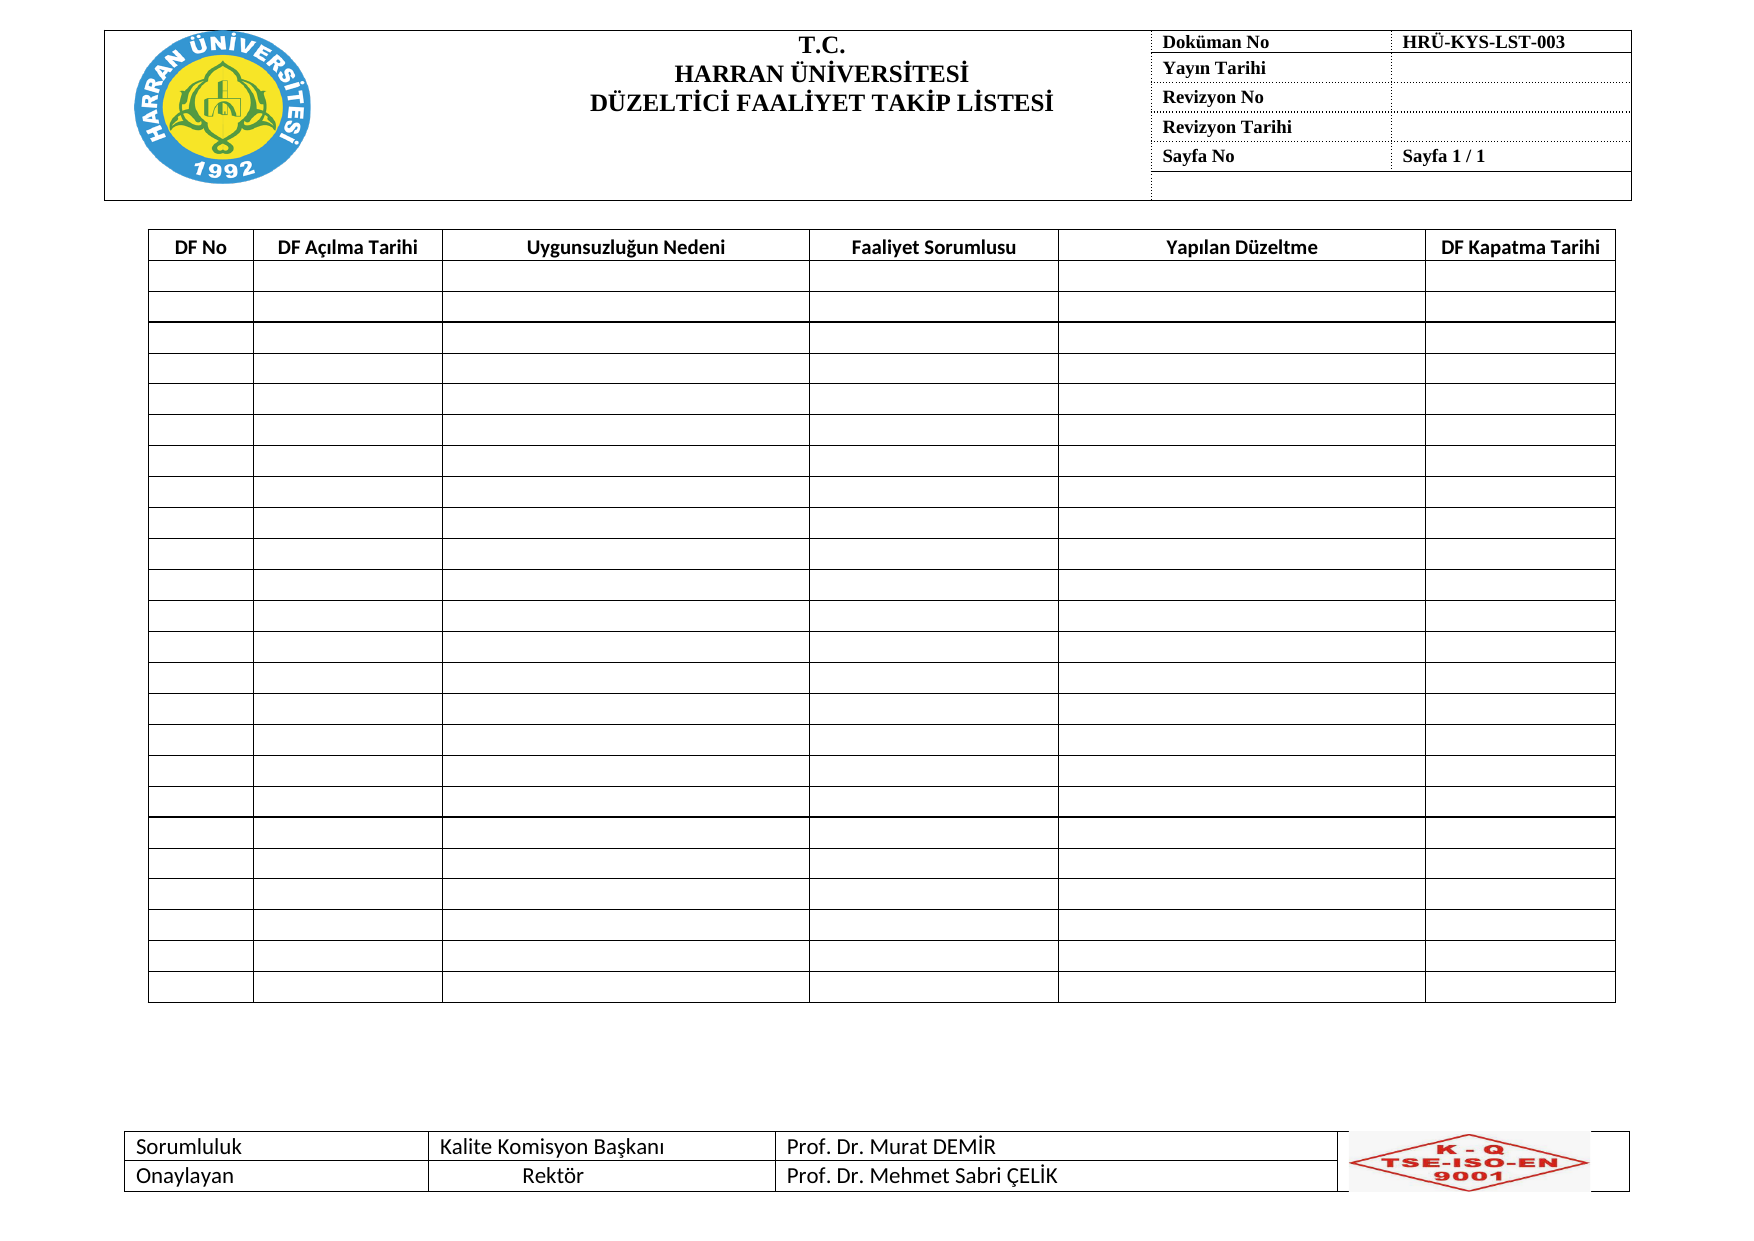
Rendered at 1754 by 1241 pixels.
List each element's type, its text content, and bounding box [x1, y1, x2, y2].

table_cell [810, 384, 1058, 414]
table_cell [1059, 539, 1425, 569]
table_cell [1426, 477, 1615, 507]
table_cell [810, 972, 1058, 1002]
table_cell [443, 354, 809, 383]
table_cell [149, 292, 253, 321]
table_cell [149, 849, 253, 878]
table_cell [149, 910, 253, 940]
table_cell [1426, 694, 1615, 724]
table_cell [443, 292, 809, 321]
table_cell [149, 261, 253, 291]
table_cell [810, 261, 1058, 291]
table_cell [810, 694, 1058, 724]
table_cell [810, 879, 1058, 909]
table_cell [149, 756, 253, 786]
table_cell [149, 354, 253, 383]
table_cell [810, 354, 1058, 383]
table_cell [810, 756, 1058, 786]
table_cell [1059, 508, 1425, 538]
table_cell [1426, 663, 1615, 693]
table_cell [810, 632, 1058, 662]
table_cell [443, 323, 809, 352]
table_cell [1059, 725, 1425, 754]
table_cell [254, 910, 442, 940]
table_cell [810, 477, 1058, 507]
table_cell [1426, 756, 1615, 786]
table_cell [1059, 261, 1425, 291]
table_cell [810, 446, 1058, 476]
table_cell [1426, 879, 1615, 909]
table_cell [1059, 415, 1425, 445]
table_cell [810, 323, 1058, 352]
table_cell [149, 415, 253, 445]
table_cell [1059, 601, 1425, 631]
table_cell [254, 415, 442, 445]
table_cell [1059, 941, 1425, 971]
table_cell [810, 725, 1058, 754]
table_cell [1426, 508, 1615, 538]
table_cell [810, 818, 1058, 847]
table_cell [254, 477, 442, 507]
table_cell [1426, 261, 1615, 291]
table_cell [149, 694, 253, 724]
table_cell [1059, 323, 1425, 352]
table_cell [254, 261, 442, 291]
table_cell [443, 756, 809, 786]
table_header Uygunsuzluğun Nedeni [443, 230, 809, 259]
table_cell [443, 787, 809, 816]
table_cell [1426, 415, 1615, 445]
table_cell [443, 849, 809, 878]
table_cell [149, 663, 253, 693]
table_cell [149, 879, 253, 909]
table_cell [254, 292, 442, 321]
table_cell [1426, 292, 1615, 321]
table_cell [810, 570, 1058, 600]
table_cell [443, 818, 809, 847]
table_cell [810, 910, 1058, 940]
table_cell [1426, 632, 1615, 662]
table_header Yapılan Düzeltme [1059, 230, 1425, 259]
picture [134, 30, 311, 184]
table_cell [149, 818, 253, 847]
table_cell [254, 972, 442, 1002]
table_cell [149, 508, 253, 538]
table_cell [1426, 539, 1615, 569]
table_cell [443, 972, 809, 1002]
table_cell [254, 849, 442, 878]
table_cell [149, 632, 253, 662]
table_cell [254, 539, 442, 569]
table_cell [149, 787, 253, 816]
table_cell [1059, 570, 1425, 600]
table_cell [254, 570, 442, 600]
table_cell [443, 508, 809, 538]
table_cell [810, 415, 1058, 445]
table_cell [149, 570, 253, 600]
table_cell [254, 384, 442, 414]
table_header DF Kapatma Tarihi [1426, 230, 1615, 259]
table_cell [1059, 787, 1425, 816]
table_cell [443, 384, 809, 414]
table_cell [254, 323, 442, 352]
table_cell [443, 539, 809, 569]
table_cell [1426, 384, 1615, 414]
table_cell [254, 725, 442, 754]
table_cell [810, 539, 1058, 569]
table_cell [1059, 756, 1425, 786]
table_cell [1059, 910, 1425, 940]
table_cell [1426, 941, 1615, 971]
table_cell [1059, 292, 1425, 321]
table_cell [810, 787, 1058, 816]
table_header DF Açılma Tarihi [254, 230, 442, 259]
table_cell [149, 323, 253, 352]
table_cell [810, 601, 1058, 631]
table_cell [443, 261, 809, 291]
table_cell [443, 601, 809, 631]
table_cell [149, 725, 253, 754]
table_cell [810, 292, 1058, 321]
table_cell [254, 694, 442, 724]
table_cell [1059, 632, 1425, 662]
table_cell [254, 756, 442, 786]
table_cell [1426, 910, 1615, 940]
table_cell [1059, 663, 1425, 693]
table_cell [1059, 849, 1425, 878]
table_cell [1059, 818, 1425, 847]
picture [1348, 1131, 1592, 1192]
table_cell [149, 941, 253, 971]
table_cell [254, 446, 442, 476]
table_cell [1059, 694, 1425, 724]
table_cell [1059, 446, 1425, 476]
table_cell [149, 539, 253, 569]
table_cell [149, 384, 253, 414]
table_cell [1426, 818, 1615, 847]
table_cell [1426, 323, 1615, 352]
table_cell [1426, 354, 1615, 383]
table_cell [1426, 446, 1615, 476]
table_cell [254, 818, 442, 847]
table_cell [443, 632, 809, 662]
table_cell [810, 508, 1058, 538]
table_cell [1426, 725, 1615, 754]
table_header Faaliyet Sorumlusu [810, 230, 1058, 259]
table_cell [149, 601, 253, 631]
table_cell [443, 694, 809, 724]
table_cell [810, 941, 1058, 971]
table_cell [443, 570, 809, 600]
table_cell [443, 415, 809, 445]
table_cell [1426, 570, 1615, 600]
table_cell [254, 354, 442, 383]
table_cell [443, 910, 809, 940]
table_cell [254, 508, 442, 538]
table_cell [254, 632, 442, 662]
table_cell [810, 849, 1058, 878]
table_cell [1059, 477, 1425, 507]
table_cell [1059, 972, 1425, 1002]
table_cell [254, 941, 442, 971]
table_cell [1059, 879, 1425, 909]
table_cell [149, 446, 253, 476]
table_header DF No [149, 230, 253, 259]
table_cell [254, 787, 442, 816]
table_cell [1059, 384, 1425, 414]
table_cell [254, 879, 442, 909]
table_cell [810, 663, 1058, 693]
table_cell [254, 601, 442, 631]
table_cell [149, 477, 253, 507]
table_cell [254, 663, 442, 693]
table_cell [443, 879, 809, 909]
table_cell [443, 941, 809, 971]
table_cell [1426, 849, 1615, 878]
table_cell [443, 446, 809, 476]
table_cell [443, 663, 809, 693]
table_cell [1426, 972, 1615, 1002]
table_cell [1426, 601, 1615, 631]
table_cell [1426, 787, 1615, 816]
table_cell [443, 477, 809, 507]
table_cell [443, 725, 809, 754]
table_cell [1059, 354, 1425, 383]
table_cell [149, 972, 253, 1002]
